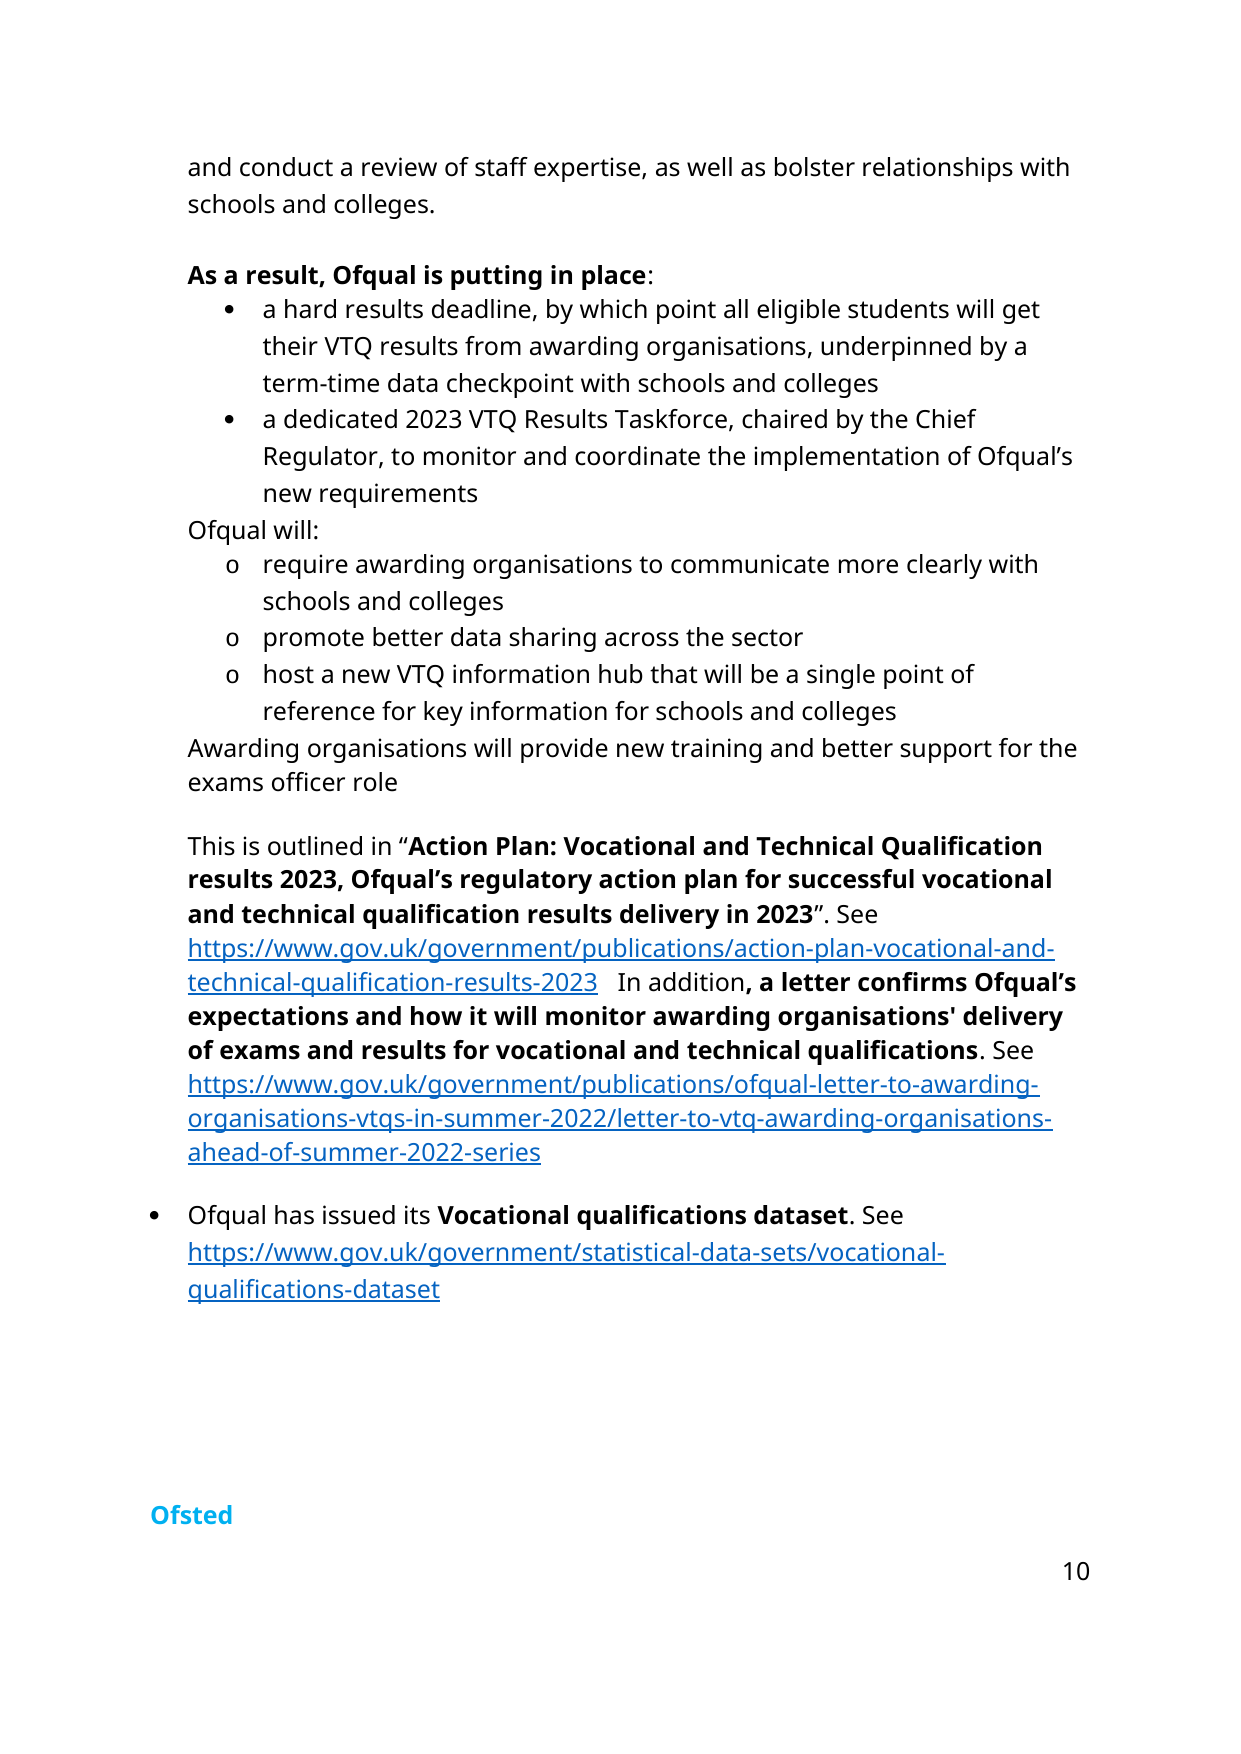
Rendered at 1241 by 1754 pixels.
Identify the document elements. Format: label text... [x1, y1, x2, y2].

list a hard results deadline, by which point all eligible students will get their VTQ results from awarding organisations, underpinned by a term-time data checkpoint with schools and colleges [225, 292, 1090, 399]
list host a new VTQ information hub that will be a single point of reference for key information for schools and colleges [225, 657, 1090, 728]
list promote better data sharing across the sector [225, 620, 1090, 654]
text Ofsted [150, 1498, 1090, 1532]
list a dedicated 2023 VTQ Results Taskforce, chaired by the Chief Regulator, to monitor and coordinate the implementation of Ofqual’s new requirements [225, 402, 1090, 509]
list As a result, Ofqual is putting in place: [187, 258, 1090, 292]
list Ofqual has issued its Vocational qualifications dataset. See https://www.gov.uk/government/statistical-data-sets/vocational-qualifications-dataset [150, 1198, 1090, 1306]
list require awarding organisations to communicate more clearly with schools and colleges [225, 546, 1090, 617]
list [150, 150, 1090, 221]
list Awarding organisations will provide new training and better support for the exams officer role [187, 731, 1090, 799]
list Ofqual will: [187, 512, 1090, 546]
text This is outlined in “Action Plan: Vocational and Technical Qualification results 2023, Ofqual’s regulatory action plan for successful vocational and technical qualification results delivery in 2023”. See https://www.gov.uk/government/publications/action-plan-vocational-and-technical-qualification-results-2023 In addition, a letter confirms Ofqual’s expectations and how it will monitor awarding organisations' delivery of exams and results for vocational and technical qualifications. See https://www.gov.uk/government/publications/ofqual-letter-to-awarding-organisations-vtqs-in-summer-2022/letter-to-vtq-awarding-organisations-ahead-of-summer-2022-series [187, 828, 1090, 1169]
